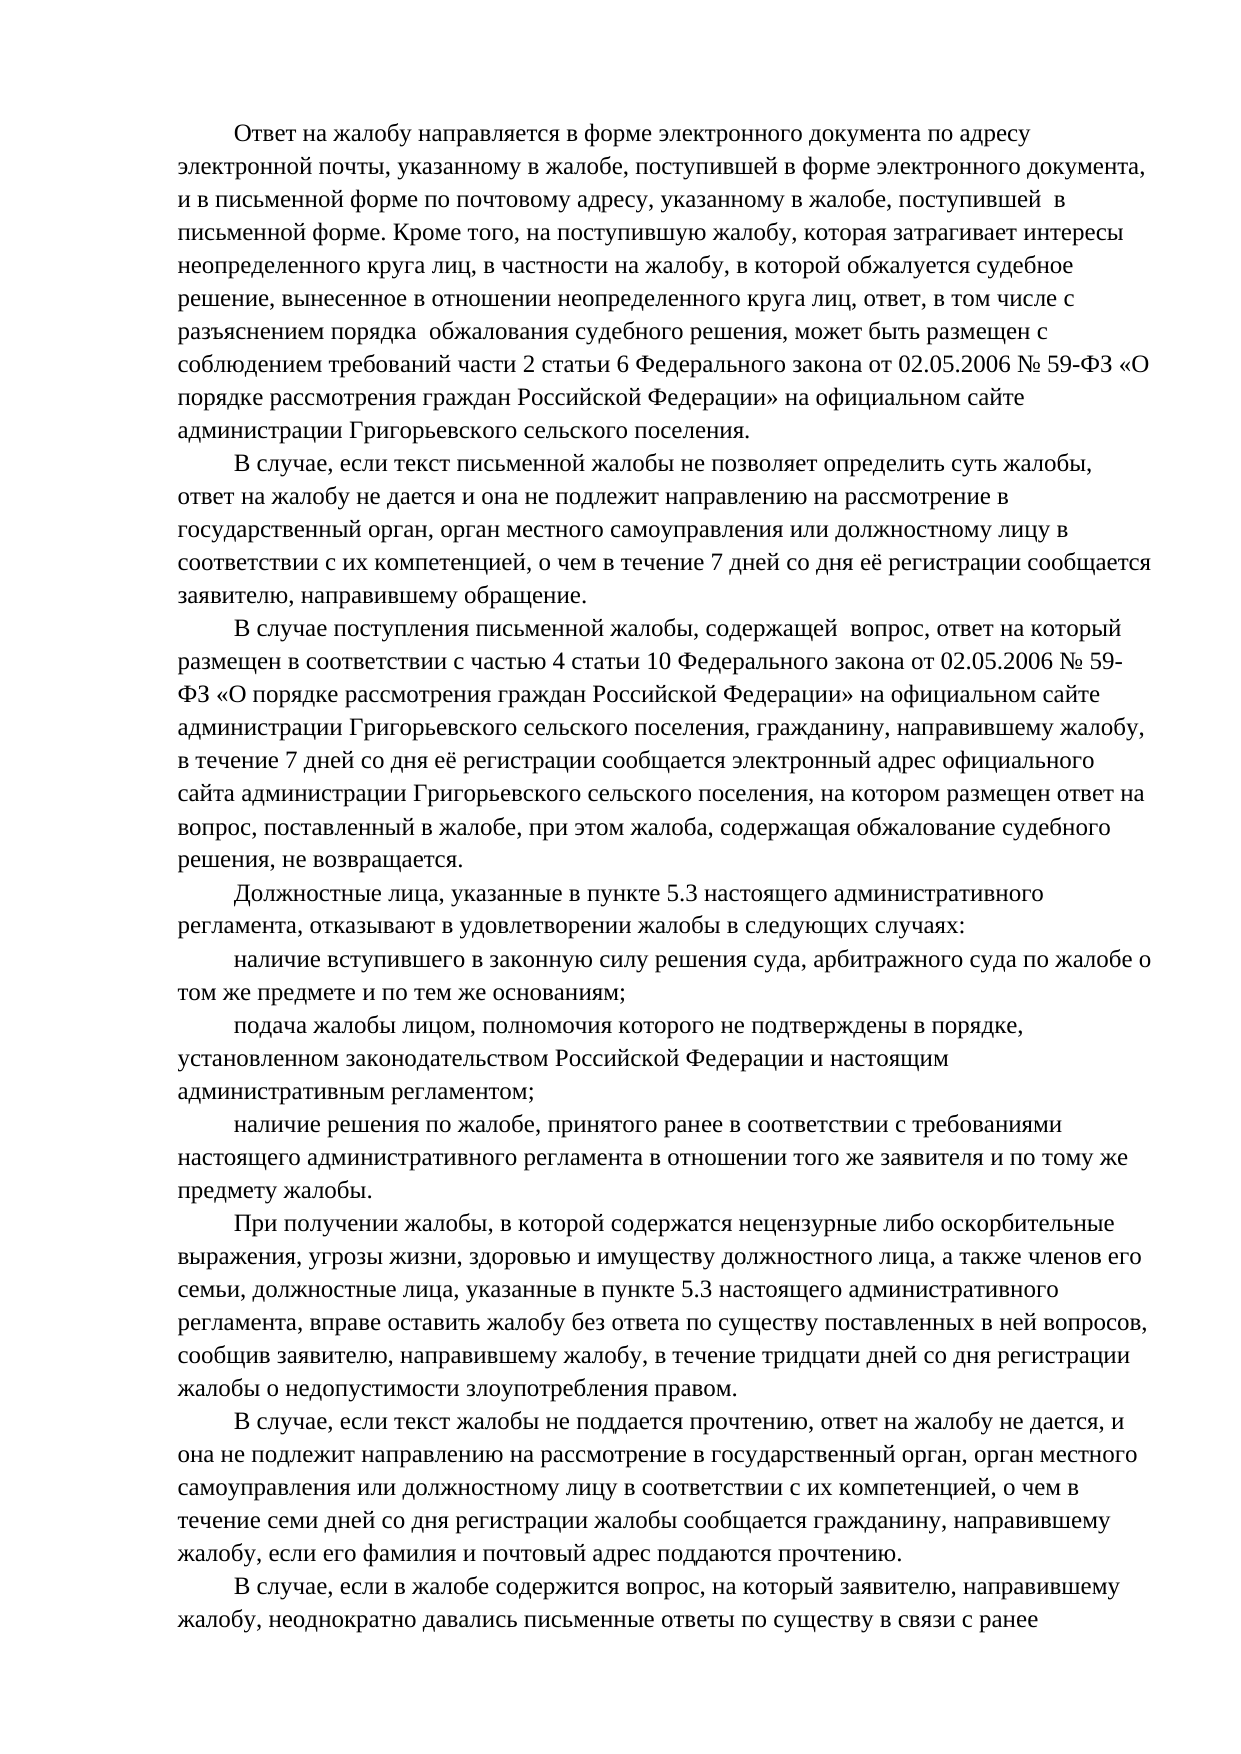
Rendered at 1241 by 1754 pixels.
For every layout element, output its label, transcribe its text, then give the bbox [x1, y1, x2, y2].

text При получении жалобы, в которой содержатся нецензурные либо оскорбительные выражения, угрозы жизни, здоровью и имуществу должностного лица, а также членов его семьи, должностные лица, указанные в пункте 5.3 настоящего административного регламента, вправе оставить жалобу без ответа по существу поставленных в ней вопросов, сообщив заявителю, направившему жалобу, в течение тридцати дней со дня регистрации жалобы о недопустимости злоупотребления правом. [177, 1208, 1152, 1402]
text Должностные лица, указанные в пункте 5.3 настоящего административного регламента, отказывают в удовлетворении жалобы в следующих случаях: [177, 878, 1152, 939]
text наличие решения по жалобе, принятого ранее в соответствии с требованиями настоящего административного регламента в отношении того же заявителя и по тому же предмету жалобы. [177, 1109, 1152, 1203]
text подача жалобы лицом, полномочия которого не подтверждены в порядке, установленном законодательством Российской Федерации и настоящим административным регламентом; [177, 1010, 1152, 1104]
text наличие вступившего в законную силу решения суда, арбитражного суда по жалобе о том же предмете и по тем же основаниям; [177, 944, 1152, 1005]
text Ответ на жалобу направляется в форме электронного документа по адресу электронной почты, указанному в жалобе, поступившей в форме электронного документа, и в письменной форме по почтовому адресу, указанному в жалобе, поступившей в письменной форме. Кроме того, на поступившую жалобу, которая затрагивает интересы неопределенного круга лиц, в частности на жалобу, в которой обжалуется судебное решение, вынесенное в отношении неопределенного круга лиц, ответ, в том числе с разъяснением порядка обжалования судебного решения, может быть размещен с соблюдением требований части 2 статьи 6 Федерального закона от 02.05.2006 № 59-ФЗ «О порядке рассмотрения граждан Российской Федерации» на официальном сайте администрации Григорьевского сельского поселения. [177, 118, 1152, 444]
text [177, 1571, 1152, 1633]
text В случае, если текст письменной жалобы не позволяет определить суть жалобы, ответ на жалобу не дается и она не подлежит направлению на рассмотрение в государственный орган, орган местного самоуправления или должностному лицу в соответствии с их компетенцией, о чем в течение 7 дней со дня её регистрации сообщается заявителю, направившему обращение. [177, 448, 1152, 609]
text В случае поступления письменной жалобы, содержащей вопрос, ответ на который размещен в соответствии с частью 4 статьи 10 Федерального закона от 02.05.2006 № 59-ФЗ «О порядке рассмотрения граждан Российской Федерации» на официальном сайте администрации Григорьевского сельского поселения, гражданину, направившему жалобу, в течение 7 дней со дня её регистрации сообщается электронный адрес официального сайта администрации Григорьевского сельского поселения, на котором размещен ответ на вопрос, поставленный в жалобе, при этом жалоба, содержащая обжалование судебного решения, не возвращается. [177, 613, 1152, 873]
text В случае, если текст жалобы не поддается прочтению, ответ на жалобу не дается, и она не подлежит направлению на рассмотрение в государственный орган, орган местного самоуправления или должностному лицу в соответствии с их компетенцией, о чем в течение семи дней со дня регистрации жалобы сообщается гражданину, направившему жалобу, если его фамилия и почтовый адрес поддаются прочтению. [177, 1406, 1152, 1567]
